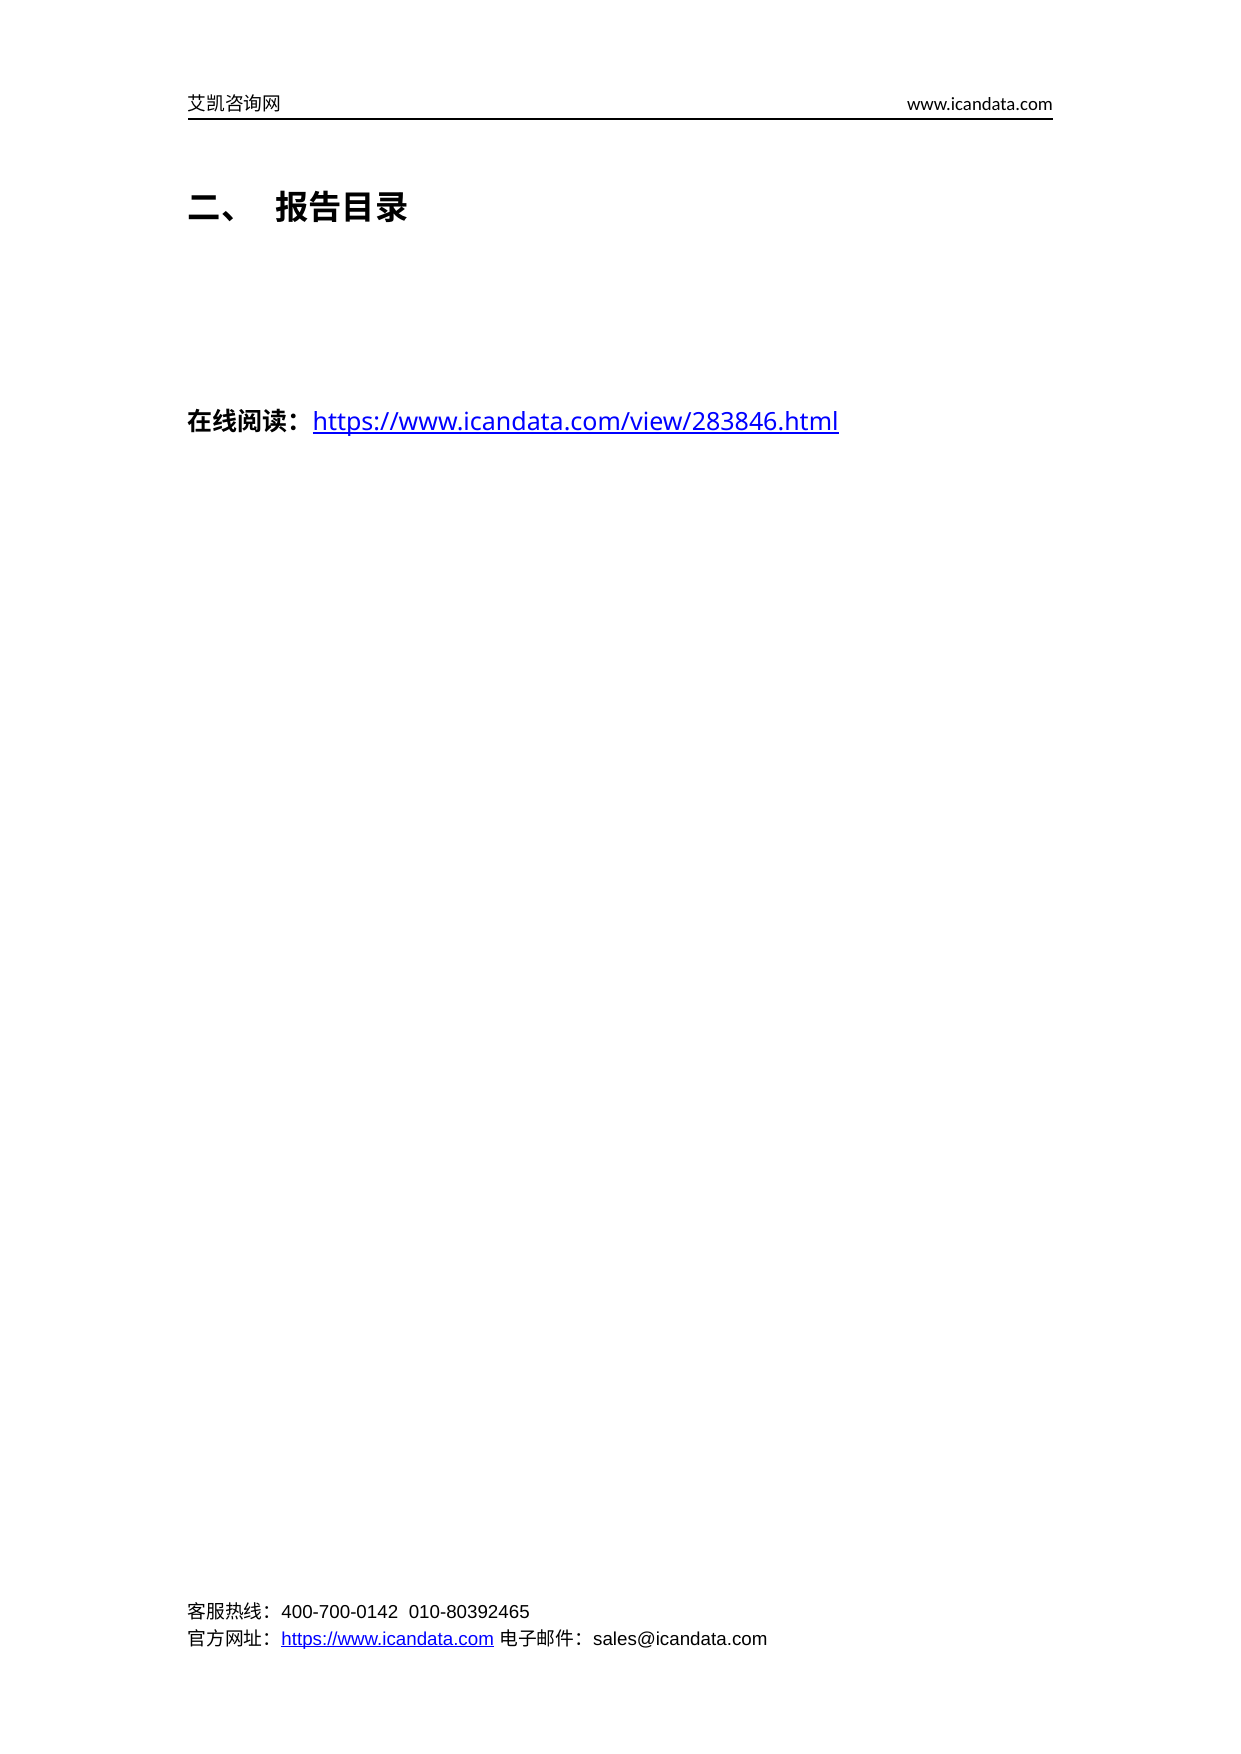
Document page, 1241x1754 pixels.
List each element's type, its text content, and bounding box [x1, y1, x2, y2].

subtitle 报告目录 [187, 172, 1053, 237]
text 在线阅读：https://www.icandata.com/view/283846.html [187, 387, 1053, 452]
